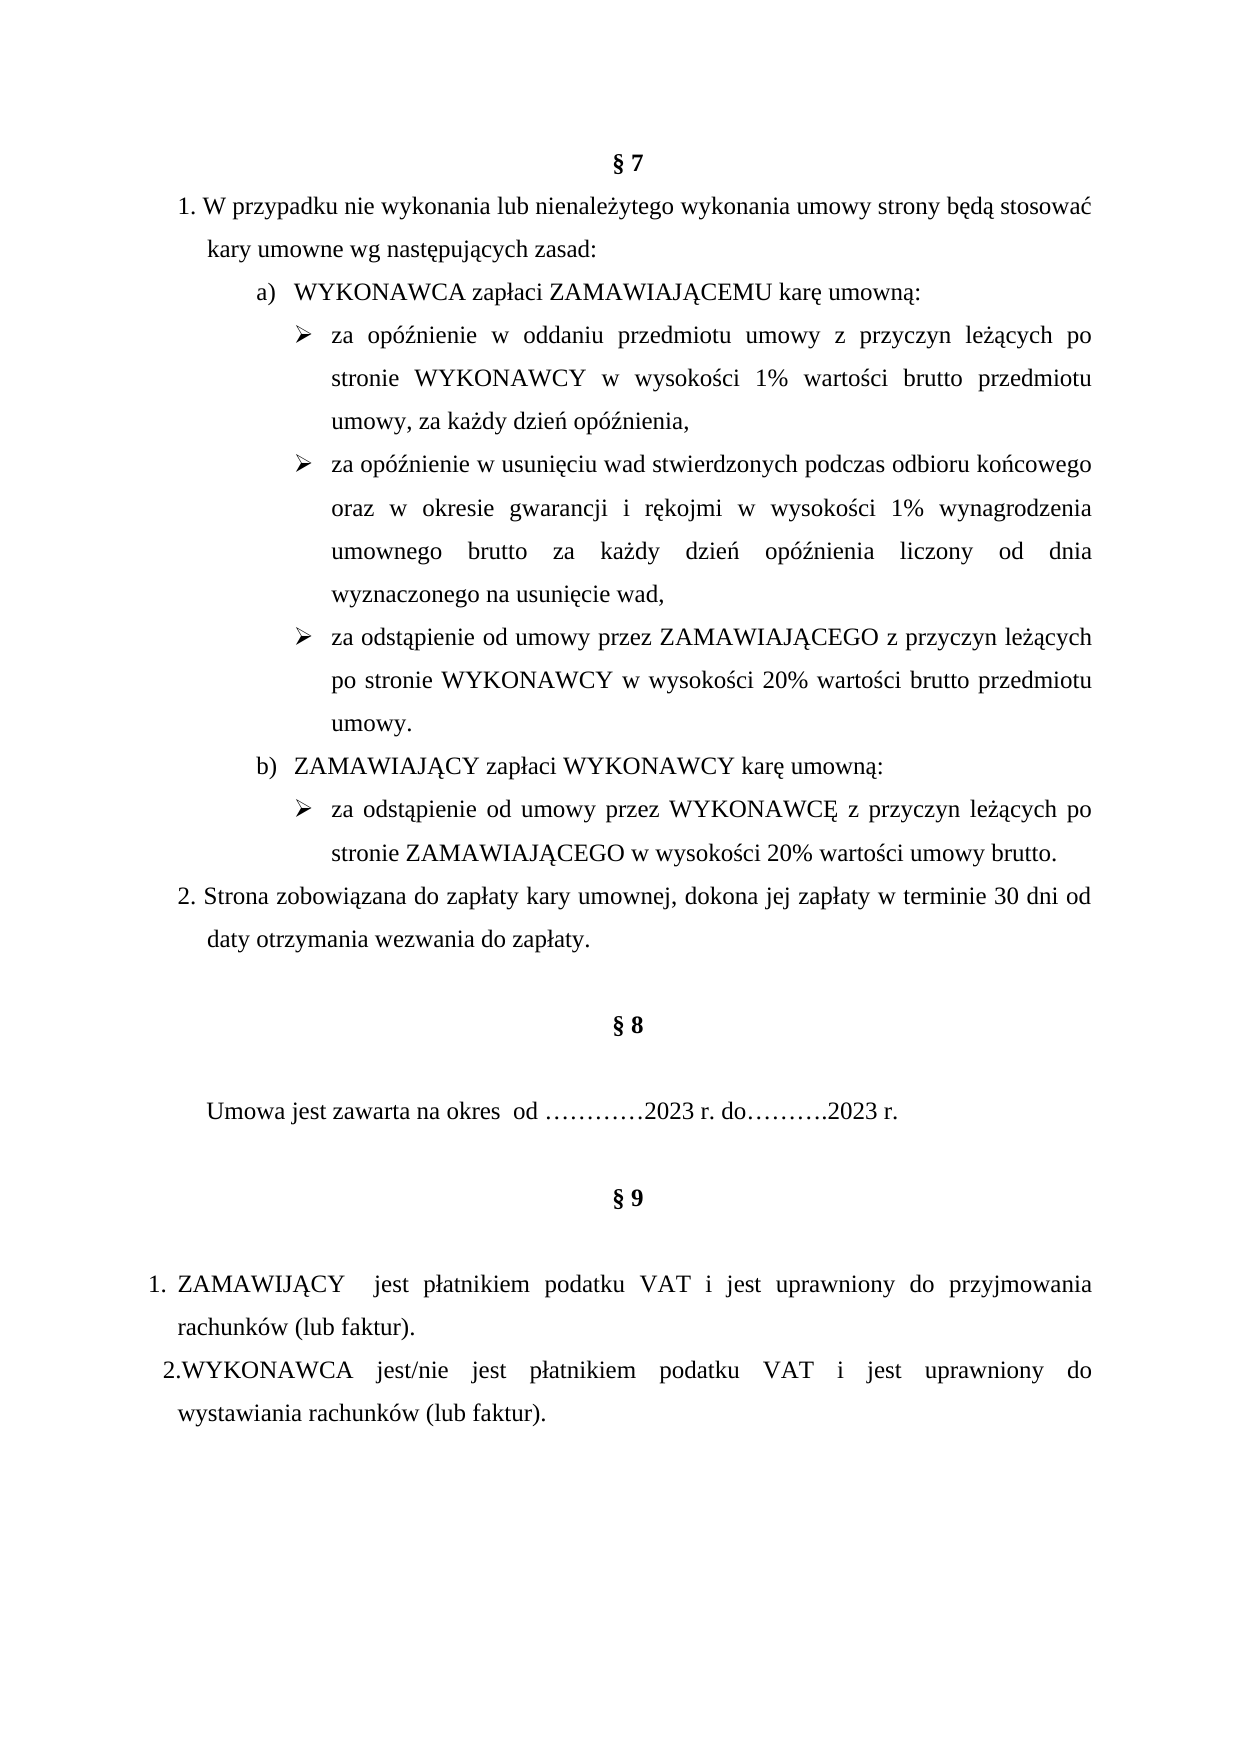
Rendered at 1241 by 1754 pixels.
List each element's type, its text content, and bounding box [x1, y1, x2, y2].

list WYKONAWCA zapłaci ZAMAWIAJĄCEMU karę umowną: [256, 277, 1093, 306]
text § 7 [162, 148, 1093, 176]
text 1. W przypadku nie wykonania lub nienależytego wykonania umowy strony będą stosować kary umowne wg następujących zasad: [177, 191, 1093, 263]
text Umowa jest zawarta na okres od …………2023 r. do……….2023 r. [162, 1096, 1093, 1125]
list za opóźnienie w usunięciu wad stwierdzonych podczas odbioru końcowego oraz w okresie gwarancji i rękojmi w wysokości 1% wynagrodzenia umownego brutto za każdy dzień opóźnienia liczony od dnia wyznaczonego na usunięcie wad, [294, 449, 1093, 608]
list za odstąpienie od umowy przez WYKONAWCĘ z przyczyn leżących po stronie ZAMAWIAJĄCEGO w wysokości 20% wartości umowy brutto. [294, 794, 1093, 866]
text § 8 [162, 1010, 1093, 1039]
text 2.WYKONAWCA jest/nie jest płatnikiem podatku VAT i jest uprawniony do wystawiania rachunków (lub faktur). [163, 1355, 1093, 1427]
text 2. Strona zobowiązana do zapłaty kary umownej, dokona jej zapłaty w terminie 30 dni od daty otrzymania wezwania do zapłaty. [177, 881, 1093, 953]
list ZAMAWIAJĄCY zapłaci WYKONAWCY karę umowną: [256, 751, 1093, 780]
text § 9 [162, 1183, 1093, 1211]
list za opóźnienie w oddaniu przedmiotu umowy z przyczyn leżących po stronie WYKONAWCY w wysokości 1% wartości brutto przedmiotu umowy, za każdy dzień opóźnienia, [294, 320, 1093, 435]
list ZAMAWIJĄCY jest płatnikiem podatku VAT i jest uprawniony do przyjmowania rachunków (lub faktur). [148, 1269, 1093, 1341]
list za odstąpienie od umowy przez ZAMAWIAJĄCEGO z przyczyn leżących po stronie WYKONAWCY w wysokości 20% wartości brutto przedmiotu umowy. [294, 622, 1093, 737]
